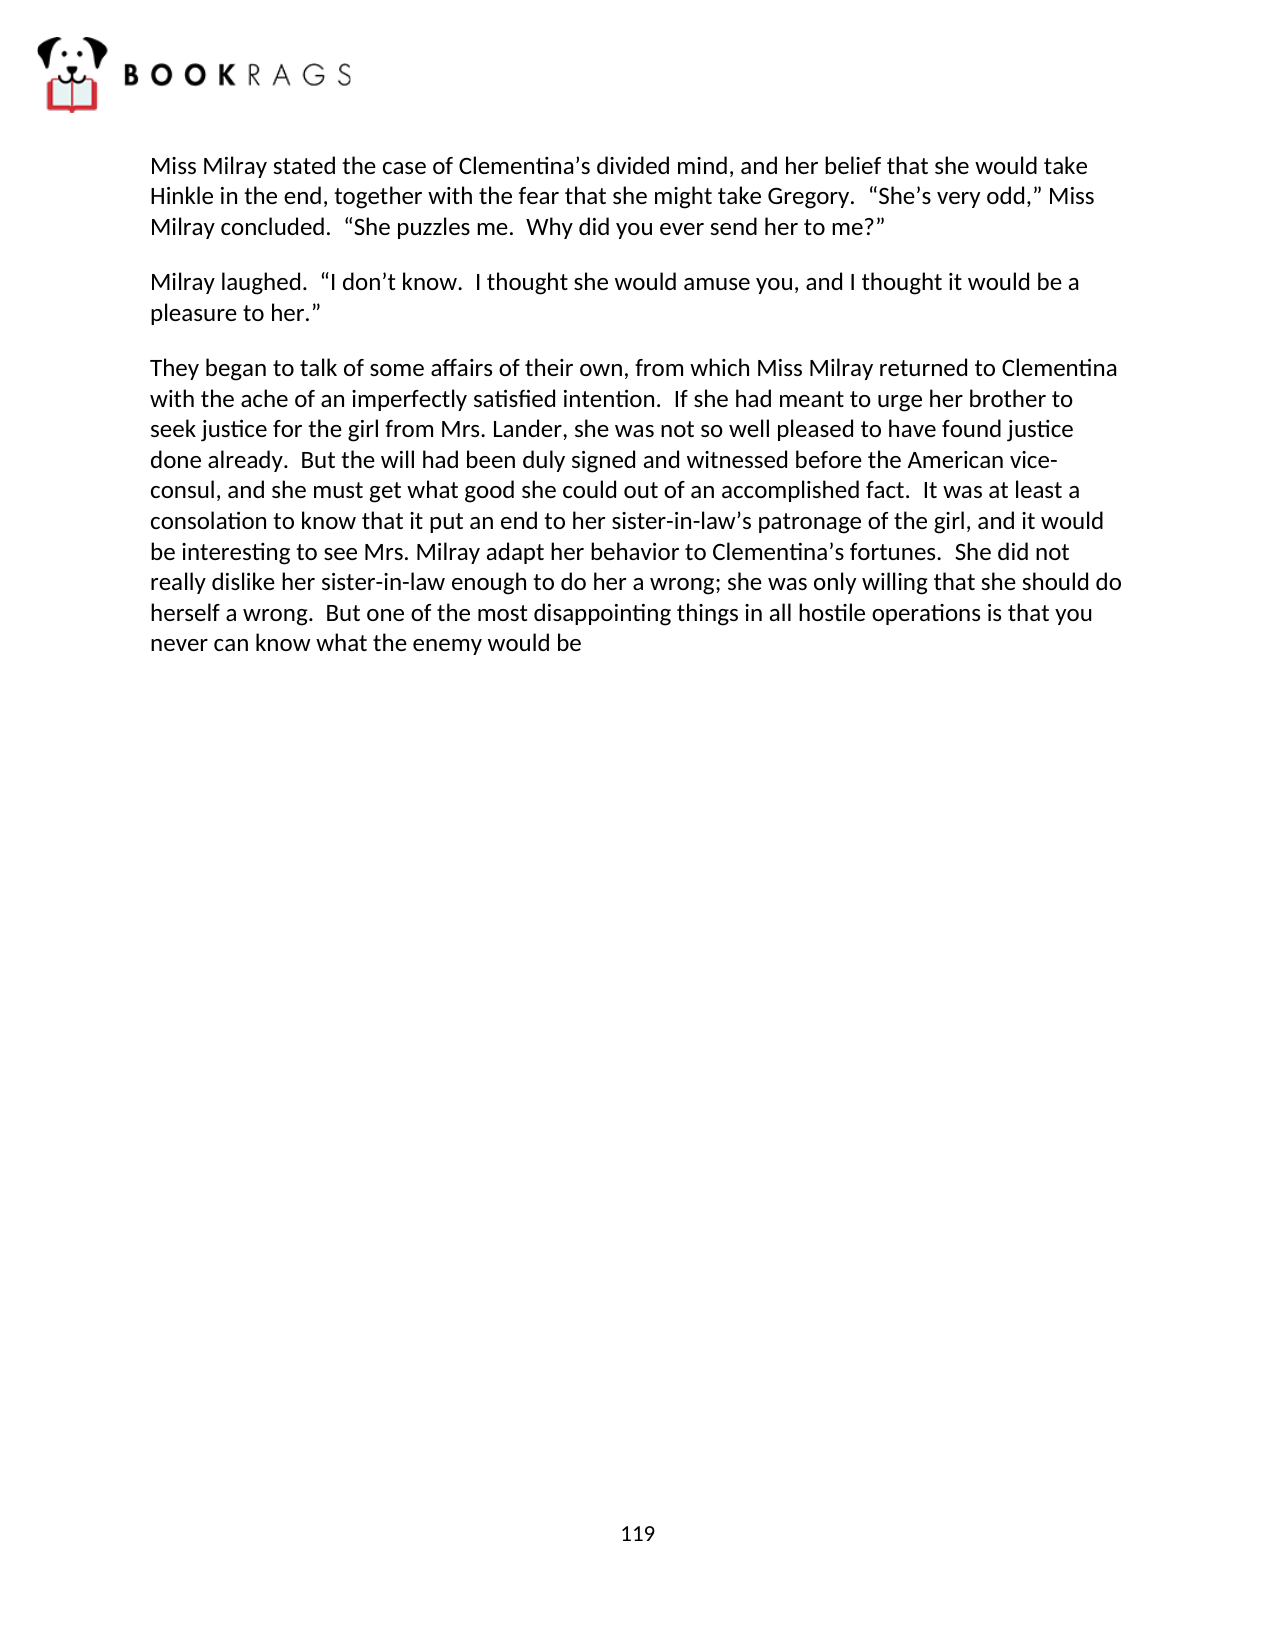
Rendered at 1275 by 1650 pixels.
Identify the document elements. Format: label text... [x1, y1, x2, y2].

text Miss Milray stated the case of Clementina’s divided mind, and her belief that she would take Hinkle in the end, together with the fear that she might take Gregory. “She’s very odd,” Miss Milray concluded. “She puzzles me. Why did you ever send her to me?” [150, 150, 1125, 242]
text They began to talk of some affairs of their own, from which Miss Milray returned to Clementina with the ache of an imperfectly satisfied intention. If she had meant to urge her brother to seek justice for the girl from Mrs. Lander, she was not so well pleased to have found justice done already. But the will had been duly signed and witnessed before the American vice-consul, and she must get what good she could out of an accomplished fact. It was at least a consolation to know that it put an end to her sister-in-law’s patronage of the girl, and it would be interesting to see Mrs. Milray adapt her behavior to Clementina’s fortunes. She did not really dislike her sister-in-law enough to do her a wrong; she was only willing that she should do herself a wrong. But one of the most disappointing things in all hostile operations is that you never can know what the enemy would be [150, 353, 1125, 658]
picture [37, 37, 351, 113]
text Milray laughed. “I don’t know. I thought she would amuse you, and I thought it would be a pleasure to her.” [150, 267, 1125, 328]
